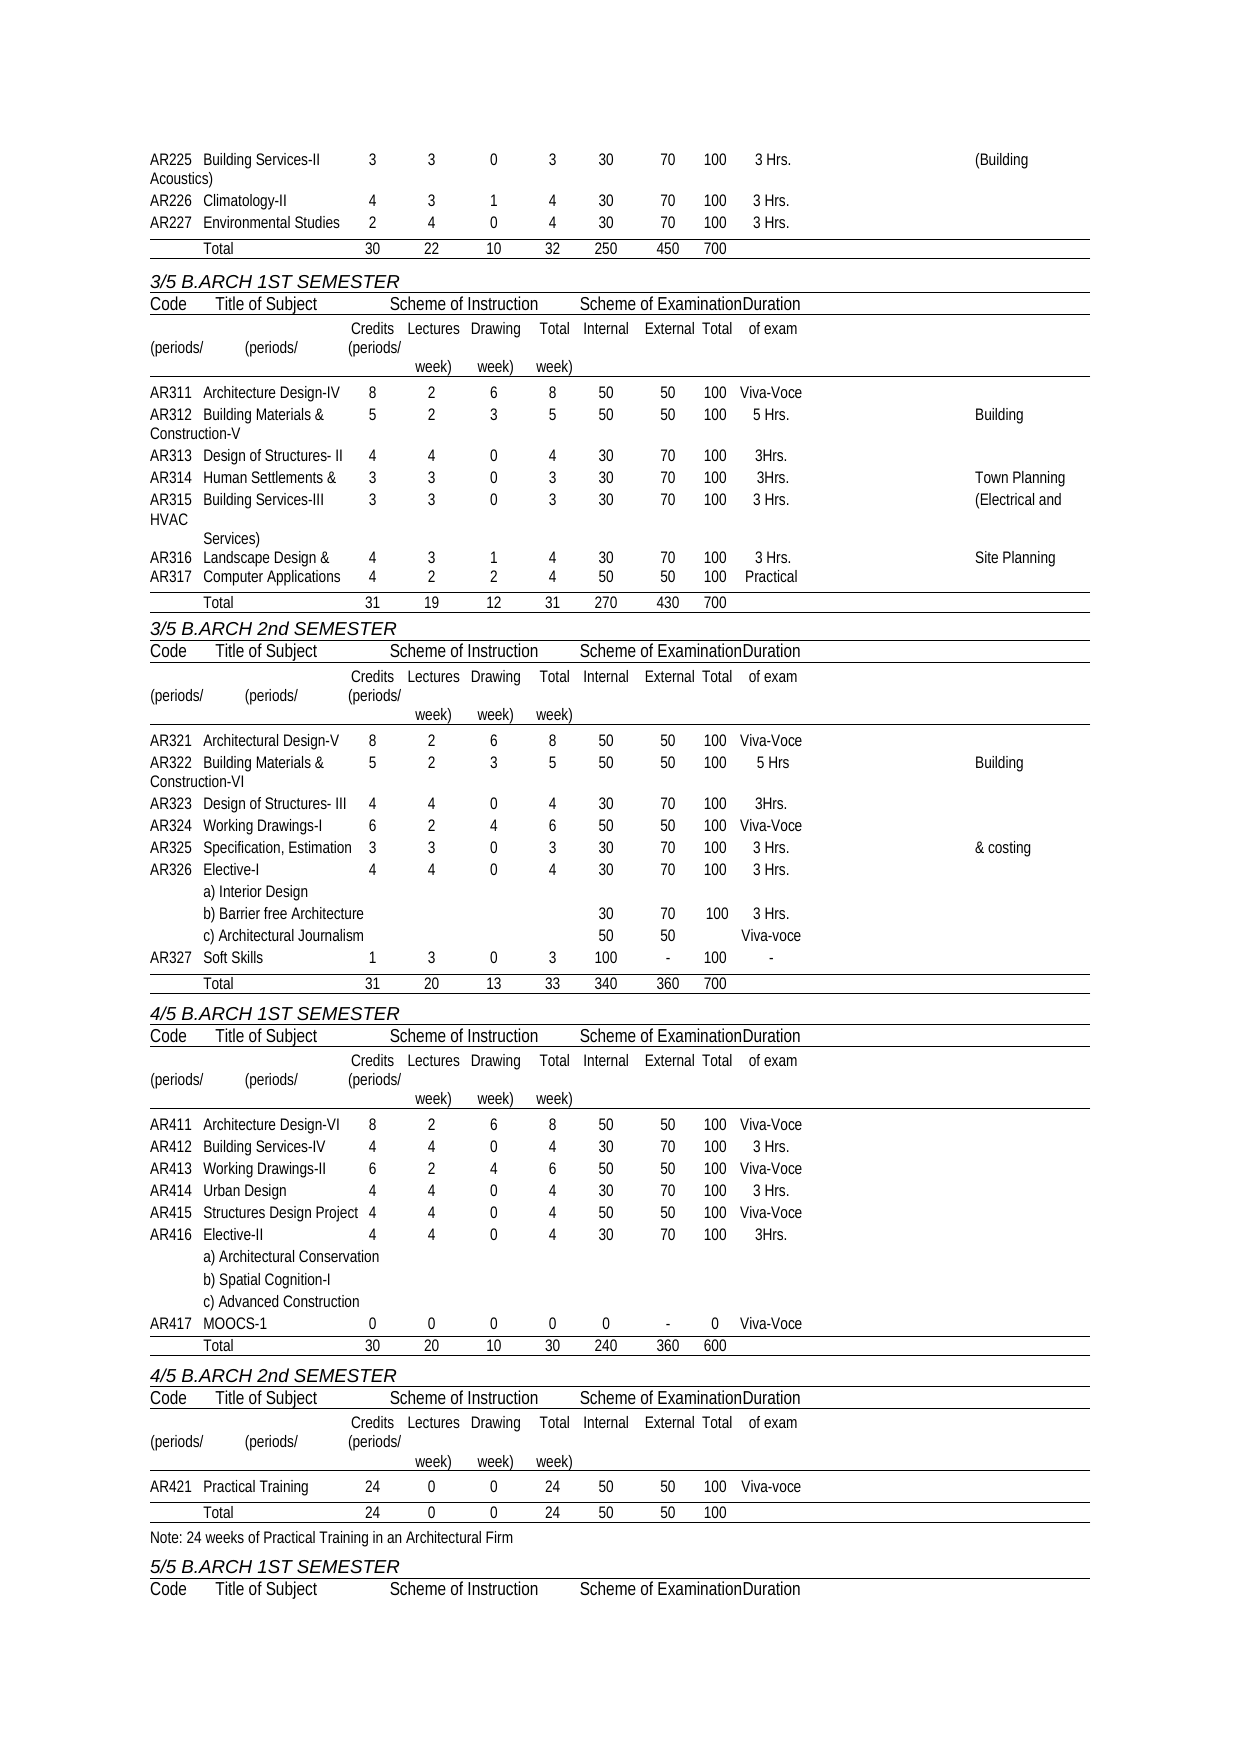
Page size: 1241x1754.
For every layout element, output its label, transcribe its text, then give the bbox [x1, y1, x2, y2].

text 3/5 B.ARCH 1ST SEMESTER [150, 270, 1090, 292]
text AR313 Design of Structures- II 4 4 0 4 30 70 100 3Hrs. [150, 446, 1090, 465]
text AR327 Soft Skills 1 3 0 3 100 - 100 - [150, 948, 1090, 967]
text Note: 24 weeks of Practical Training in an Architectural Firm [150, 1528, 1090, 1547]
text AR321 Architectural Design-V 8 2 6 8 50 50 100 Viva-Voce [150, 730, 1090, 749]
text a) Interior Design [150, 882, 1090, 901]
text AR416 Elective-II 4 4 0 4 30 70 100 3Hrs. [150, 1225, 1090, 1244]
text Credits Lectures Drawing Total Internal External Total of exam (periods/ (periods/ (periods/ week) week) week) [150, 1409, 1090, 1470]
text AR415 Structures Design Project 4 4 0 4 50 50 100 Viva-Voce [150, 1203, 1090, 1222]
text c) Advanced Construction [150, 1291, 1090, 1311]
text AR324 Working Drawings-I 6 2 4 6 50 50 100 Viva-Voce [150, 816, 1090, 835]
text 4/5 B.ARCH 2nd SEMESTER [150, 1365, 1090, 1386]
text 4/5 B.ARCH 1ST SEMESTER [150, 1002, 1090, 1024]
text AR421 Practical Training 24 0 0 24 50 50 100 Viva-voce [150, 1477, 1090, 1496]
text 5/5 B.ARCH 1ST SEMESTER [150, 1556, 1090, 1578]
text b) Spatial Cognition-I [150, 1269, 1090, 1288]
text AR411 Architecture Design-VI 8 2 6 8 50 50 100 Viva-Voce [150, 1115, 1090, 1134]
text AR326 Elective-I 4 4 0 4 30 70 100 3 Hrs. [150, 860, 1090, 879]
text AR312 Building Materials & 5 2 3 5 50 50 100 5 Hrs. Building Construction-V [150, 405, 1090, 443]
text Credits Lectures Drawing Total Internal External Total of exam (periods/ (periods/ (periods/ week) week) week) [150, 663, 1090, 724]
text AR323 Design of Structures- III 4 4 0 4 30 70 100 3Hrs. [150, 794, 1090, 813]
text AR414 Urban Design 4 4 0 4 30 70 100 3 Hrs. [150, 1181, 1090, 1200]
text AR413 Working Drawings-II 6 2 4 6 50 50 100 Viva-Voce [150, 1159, 1090, 1178]
text AR227 Environmental Studies 2 4 0 4 30 70 100 3 Hrs. [150, 213, 1090, 232]
text AR316 Landscape Design & 4 3 1 4 30 70 100 3 Hrs. Site Planning [150, 548, 1090, 567]
text Code Title of Subject Scheme of Instruction Scheme of Examination Duration [150, 1025, 1090, 1046]
text AR311 Architecture Design-IV 8 2 6 8 50 50 100 Viva-Voce [150, 383, 1090, 402]
text Code Title of Subject Scheme of Instruction Scheme of Examination Duration [150, 293, 1090, 314]
text Total 24 0 0 24 50 50 100 [150, 1503, 1090, 1522]
text AR226 Climatology-II 4 3 1 4 30 70 100 3 Hrs. [150, 191, 1090, 210]
text AR417 MOOCS-1 0 0 0 0 0 - 0 Viva-Voce [150, 1313, 1090, 1333]
text Code Title of Subject Scheme of Instruction Scheme of Examination Duration [150, 641, 1090, 662]
text Credits Lectures Drawing Total Internal External Total of exam (periods/ (periods/ (periods/ week) week) week) [150, 1047, 1090, 1108]
text AR315 Building Services-III 3 3 0 3 30 70 100 3 Hrs. (Electrical and HVAC Services) [150, 490, 1090, 548]
text 3/5 B.ARCH 2nd SEMESTER [150, 618, 1090, 640]
text Total 30 20 10 30 240 360 600 [150, 1337, 1090, 1355]
text AR322 Building Materials & 5 2 3 5 50 50 100 5 Hrs Building Construction-VI [150, 752, 1090, 791]
text AR412 Building Services-IV 4 4 0 4 30 70 100 3 Hrs. [150, 1137, 1090, 1156]
text Total 31 19 12 31 270 430 700 [150, 593, 1090, 612]
text Code Title of Subject Scheme of Instruction Scheme of Examination Duration [150, 1579, 1090, 1600]
text Code Title of Subject Scheme of Instruction Scheme of Examination Duration [150, 1387, 1090, 1408]
text c) Architectural Journalism 50 50 Viva-voce [150, 926, 1090, 945]
text a) Architectural Conservation [150, 1247, 1090, 1266]
text b) Barrier free Architecture 30 70 100 3 Hrs. [150, 904, 1090, 923]
text Total 31 20 13 33 340 360 700 [150, 975, 1090, 993]
text Total 30 22 10 32 250 450 700 [150, 240, 1090, 258]
text AR225 Building Services-II 3 3 0 3 30 70 100 3 Hrs. (Building Acoustics) [150, 150, 1090, 188]
text AR314 Human Settlements & 3 3 0 3 30 70 100 3Hrs. Town Planning [150, 468, 1090, 487]
text AR325 Specification, Estimation 3 3 0 3 30 70 100 3 Hrs. & costing [150, 838, 1090, 857]
text Credits Lectures Drawing Total Internal External Total of exam (periods/ (periods/ (periods/ week) week) week) [150, 315, 1090, 376]
text AR317 Computer Applications 4 2 2 4 50 50 100 Practical [150, 567, 1090, 586]
